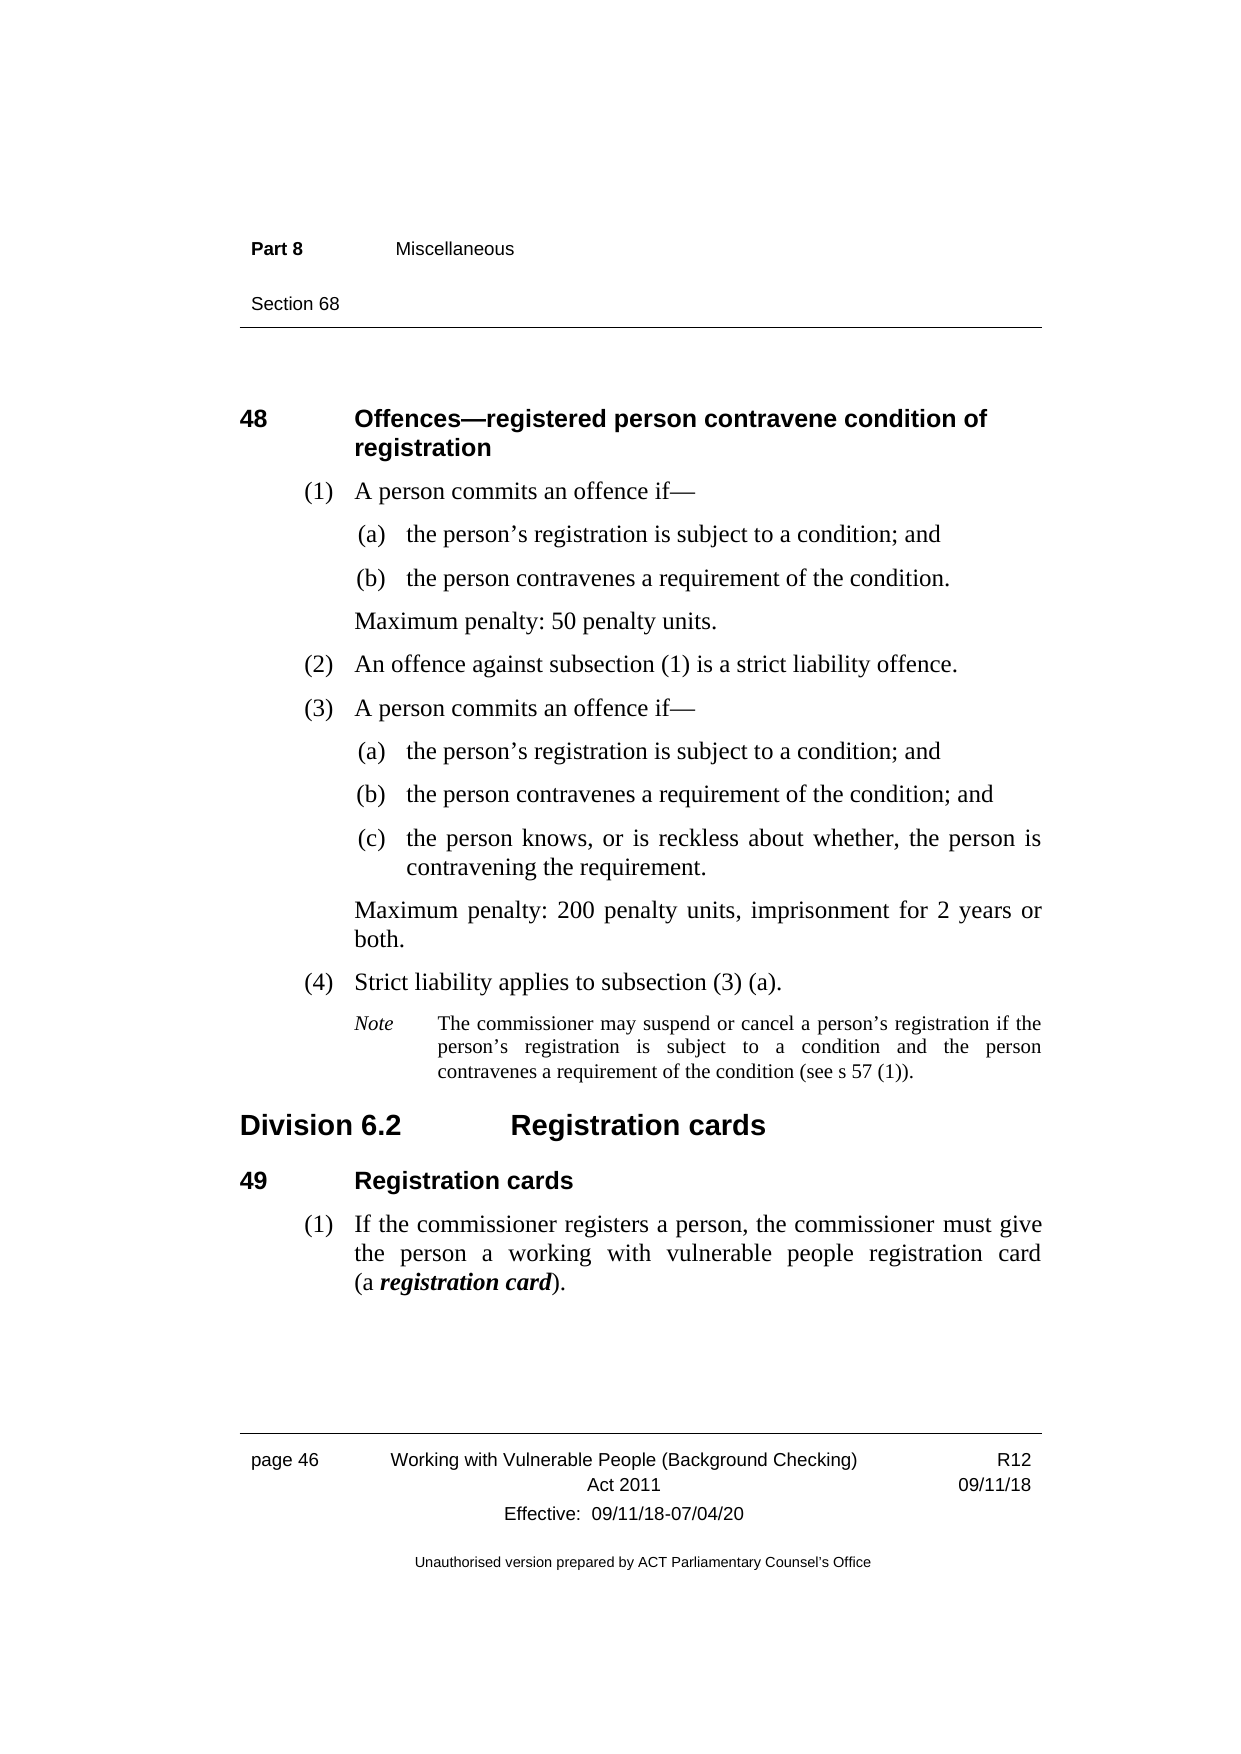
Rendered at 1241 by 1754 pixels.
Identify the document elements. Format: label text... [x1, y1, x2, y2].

text (3) A person commits an offence if— [239, 693, 1042, 722]
text (a) the person’s registration is subject to a condition; and [239, 519, 1042, 548]
text 49 Registration cards [239, 1166, 1042, 1195]
text 48 Offences—registered person contravene condition of registration [239, 404, 1042, 462]
text (c) the person knows, or is reckless about whether, the person is contravening the requirement. [239, 823, 1042, 880]
text (2) An offence against subsection (1) is a strict liability offence. [239, 649, 1042, 678]
text (b) the person contravenes a requirement of the condition. [239, 563, 1042, 592]
text Division 6.2 Registration cards [239, 1108, 1042, 1141]
text Maximum penalty: 200 penalty units, imprisonment for 2 years or both. [354, 895, 1042, 952]
text Maximum penalty: 50 penalty units. [354, 606, 1042, 635]
text (4) Strict liability applies to subsection (3) (a). [239, 967, 1042, 996]
text (a) the person’s registration is subject to a condition; and [239, 736, 1042, 765]
text (1) A person commits an offence if— [239, 476, 1042, 505]
text (b) the person contravenes a requirement of the condition; and [239, 779, 1042, 808]
text Note The commissioner may suspend or cancel a person’s registration if the person’s registration is subject to a condition and the person contravenes a requirement of the condition (see s 57 (1)). [354, 1010, 1042, 1083]
text (1) If the commissioner registers a person, the commissioner must give the person a working with vulnerable people registration card (a registration card). [239, 1209, 1042, 1296]
